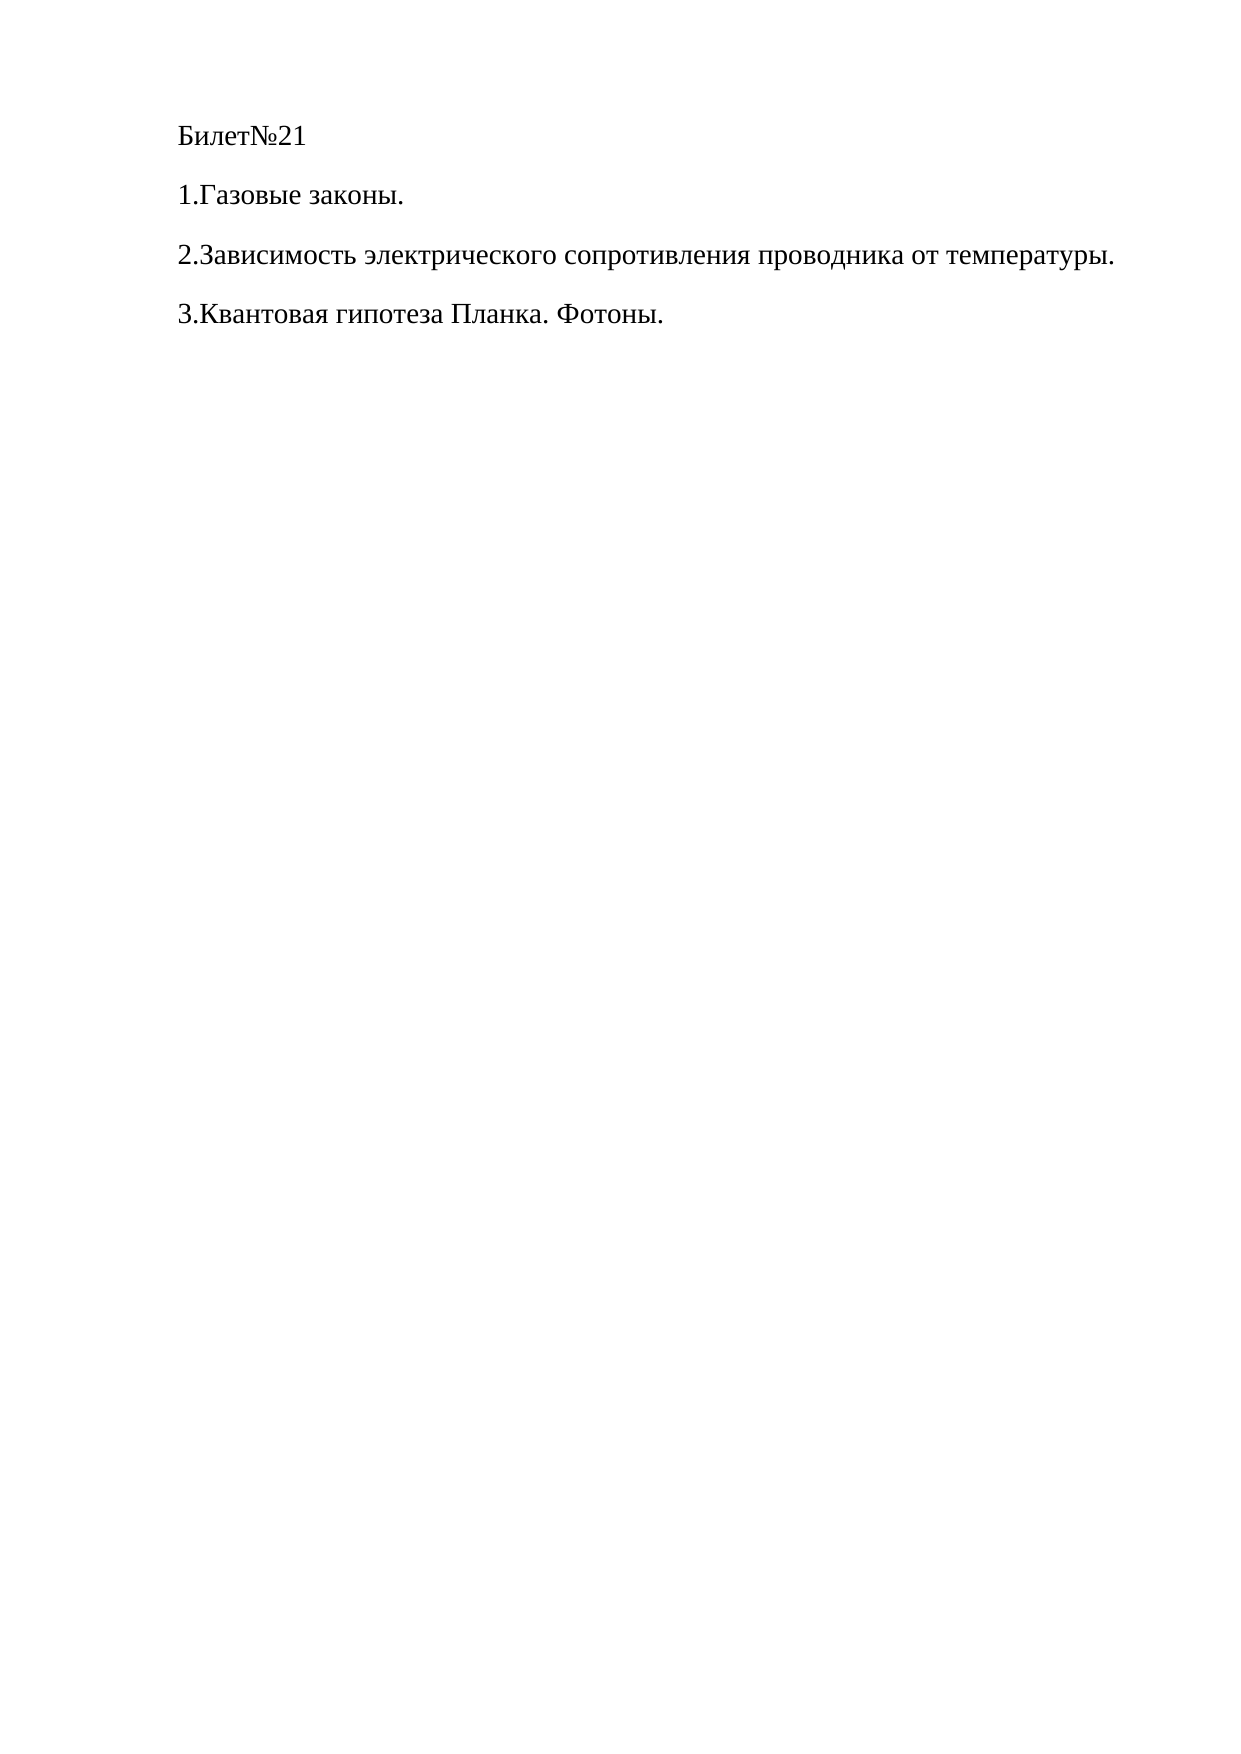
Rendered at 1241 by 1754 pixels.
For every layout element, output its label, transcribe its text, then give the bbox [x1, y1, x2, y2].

text 2.Зависимость электрического сопротивления проводника от температуры. [177, 237, 1152, 270]
text Билет№21 [177, 118, 1152, 152]
text 3.Квантовая гипотеза Планка. Фотоны. [177, 296, 1152, 330]
text 1.Газовые законы. [177, 177, 1152, 211]
